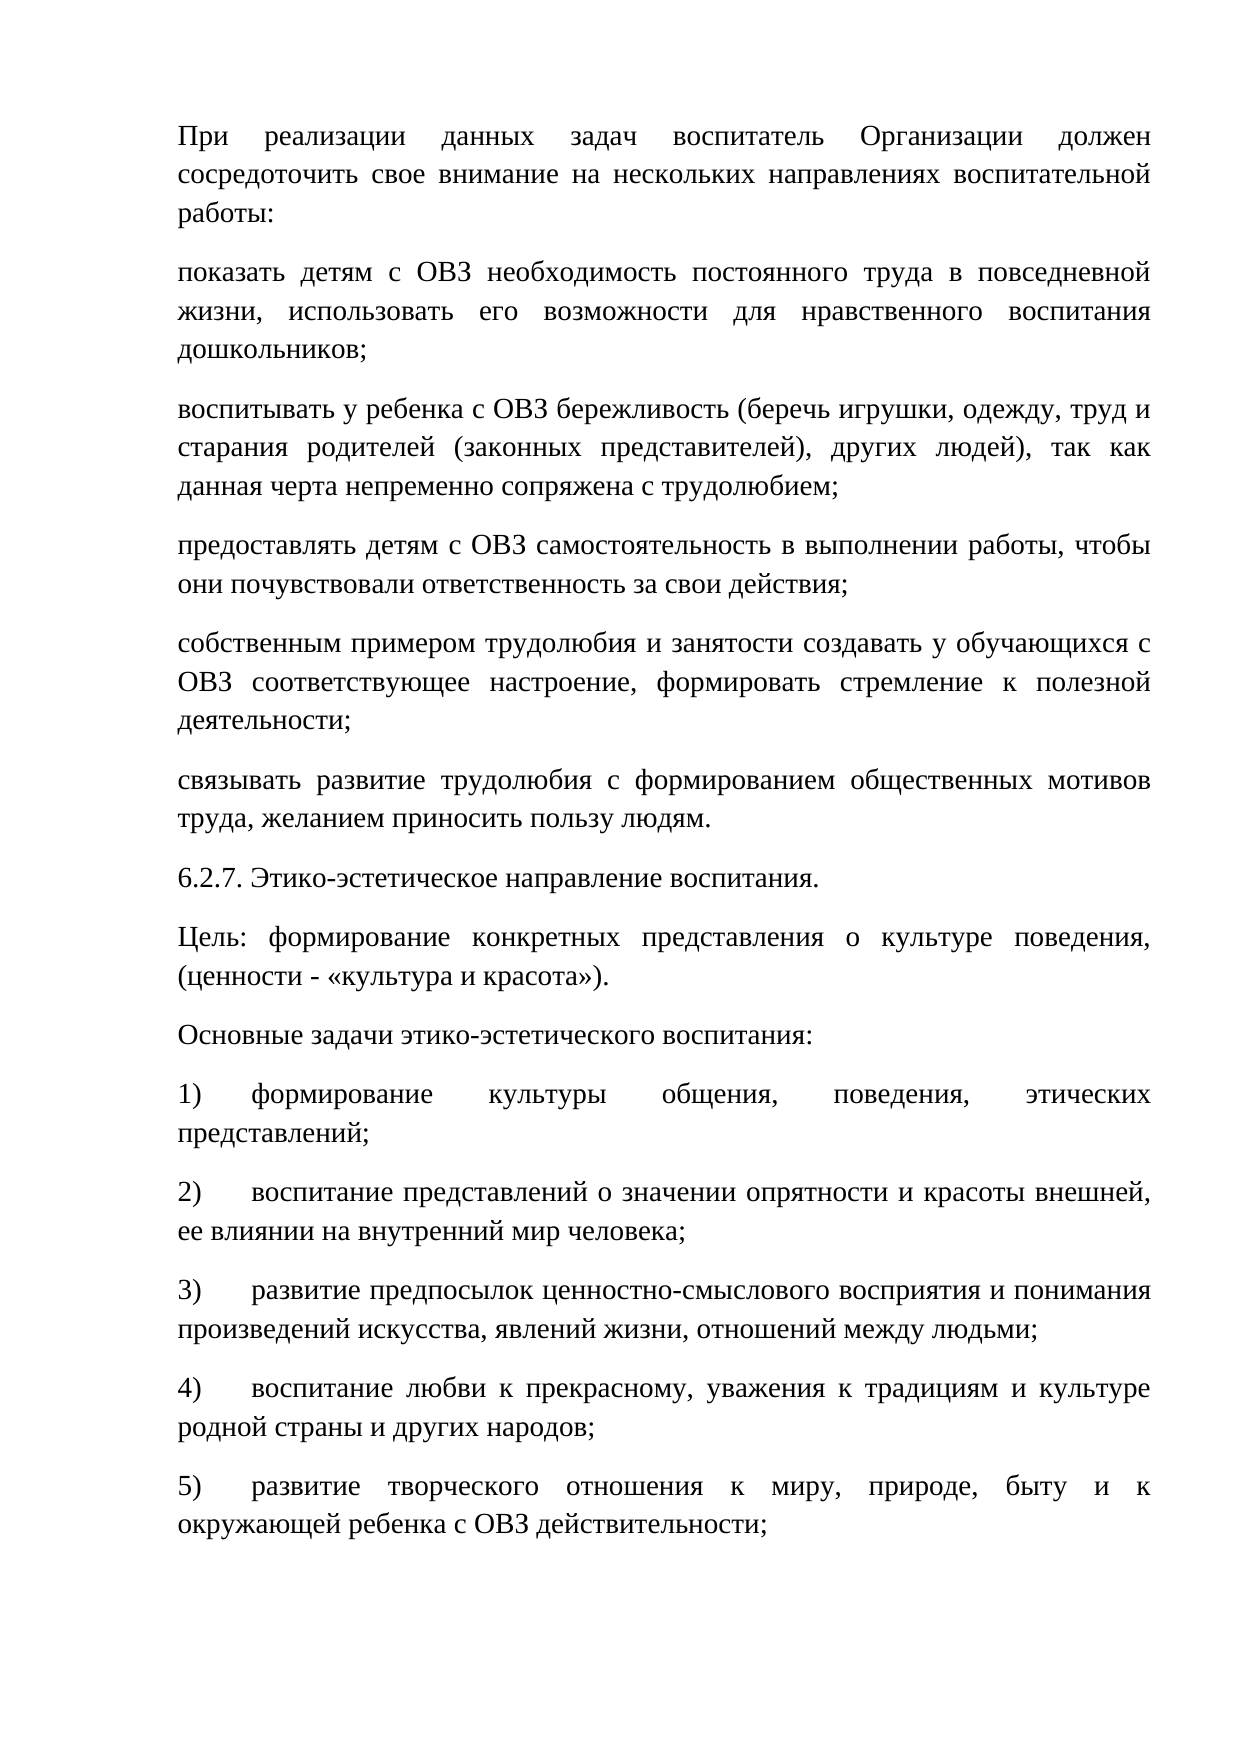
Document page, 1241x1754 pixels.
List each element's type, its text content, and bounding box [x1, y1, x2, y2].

text воспитывать у ребенка с ОВЗ бережливость (беречь игрушки, одежду, труд и старания родителей (законных представителей), других людей), так как данная черта непременно сопряжена с трудолюбием; [177, 391, 1152, 502]
text 2) воспитание представлений о значении опрятности и красоты внешней, ее влиянии на внутренний мир человека; [177, 1174, 1152, 1246]
text 6.2.7. Этико-эстетическое направление воспитания. [177, 860, 1152, 893]
text показать детям с ОВЗ необходимость постоянного труда в повседневной жизни, использовать его возможности для нравственного воспитания дошкольников; [177, 254, 1152, 365]
text 3) развитие предпосылок ценностно-смыслового восприятия и понимания произведений искусства, явлений жизни, отношений между людьми; [177, 1272, 1152, 1344]
text 5) развитие творческого отношения к миру, природе, быту и к окружающей ребенка с ОВЗ действительности; [177, 1468, 1152, 1540]
text При реализации данных задач воспитатель Организации должен сосредоточить свое внимание на нескольких направлениях воспитательной работы: [177, 118, 1152, 229]
text связывать развитие трудолюбия с формированием общественных мотивов труда, желанием приносить пользу людям. [177, 762, 1152, 834]
text 4) воспитание любви к прекрасному, уважения к традициям и культуре родной страны и других народов; [177, 1370, 1152, 1442]
text предоставлять детям с ОВЗ самостоятельность в выполнении работы, чтобы они почувствовали ответственность за свои действия; [177, 527, 1152, 599]
text Основные задачи этико-эстетического воспитания: [177, 1017, 1152, 1051]
text Цель: формирование конкретных представления о культуре поведения, (ценности - «культура и красота»). [177, 919, 1152, 991]
text 1) формирование культуры общения, поведения, этических представлений; [177, 1076, 1152, 1148]
text собственным примером трудолюбия и занятости создавать у обучающихся с ОВЗ соответствующее настроение, формировать стремление к полезной деятельности; [177, 625, 1152, 736]
